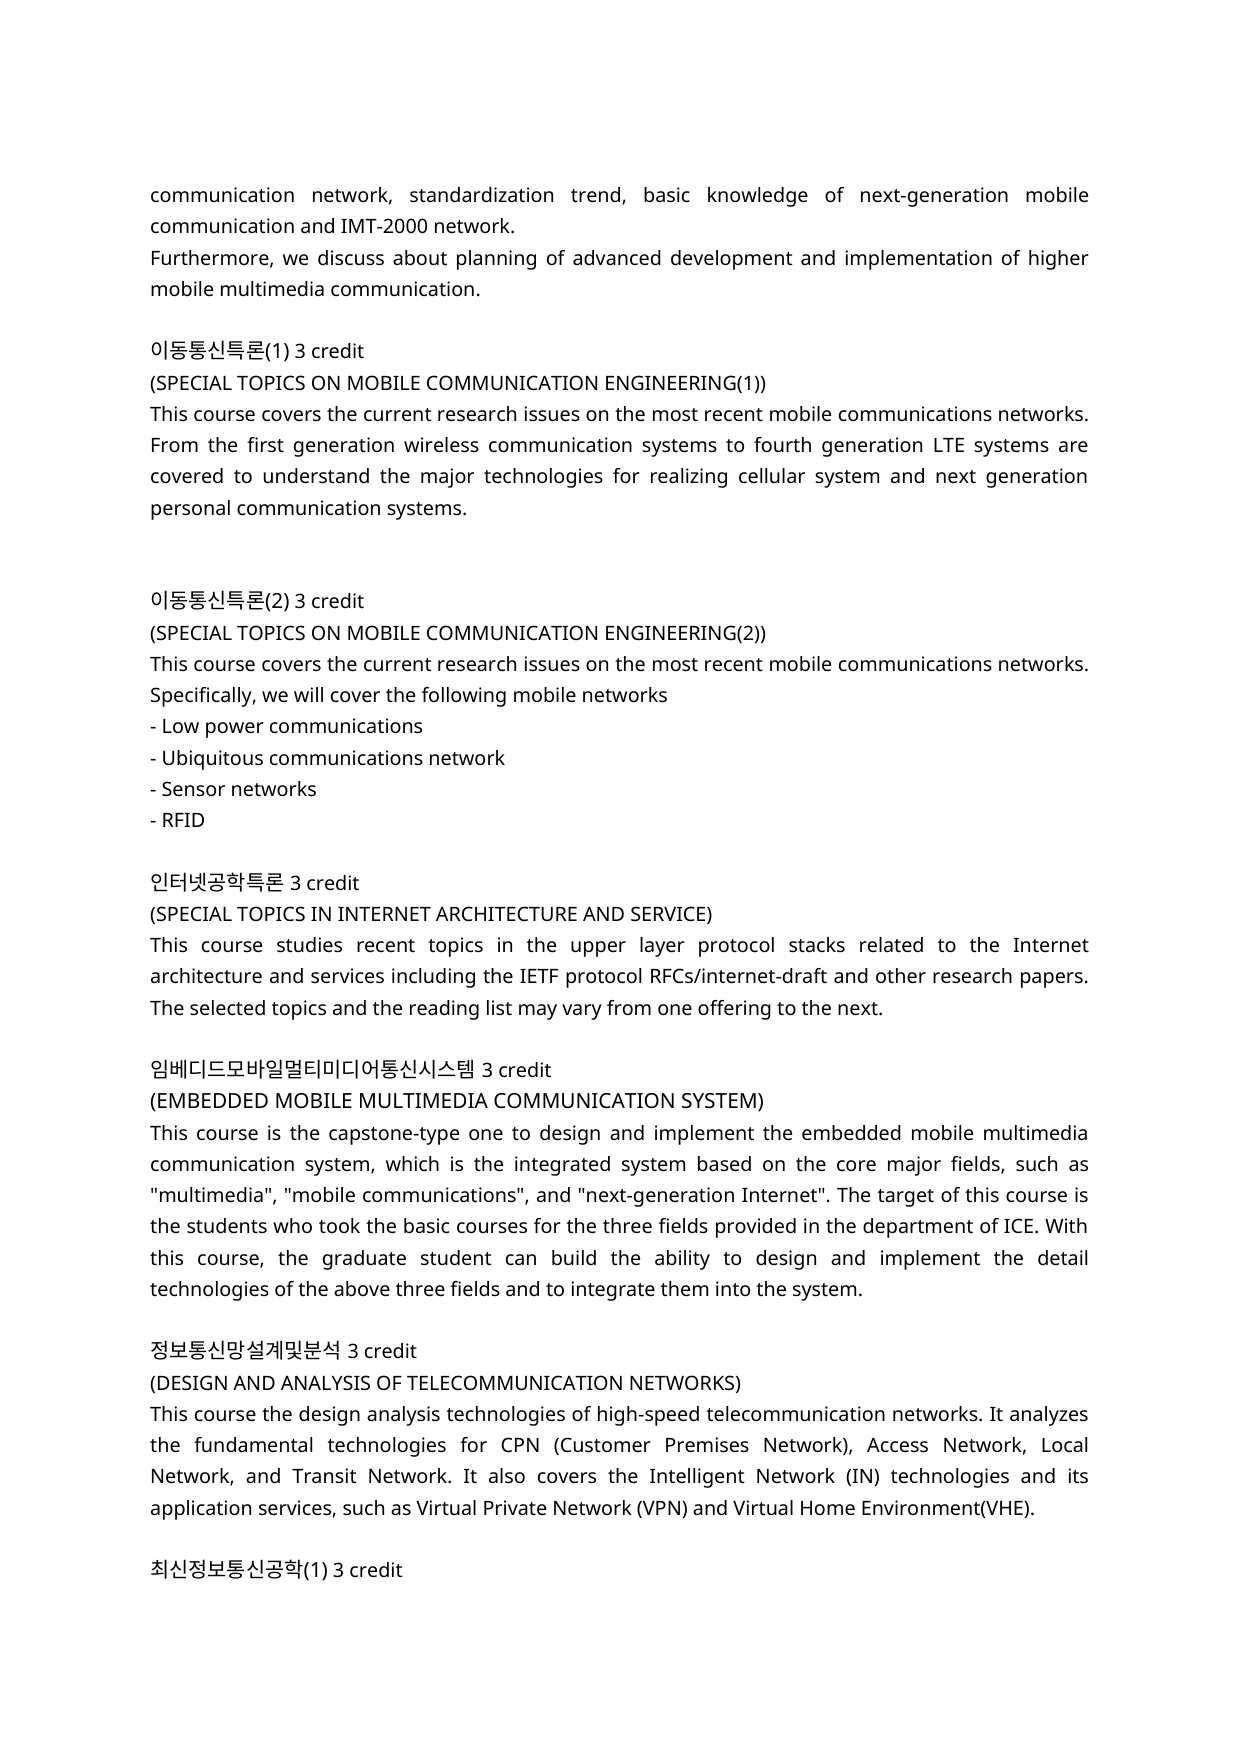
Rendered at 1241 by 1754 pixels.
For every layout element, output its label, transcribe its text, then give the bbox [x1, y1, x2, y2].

text (SPECIAL TOPICS ON MOBILE COMMUNICATION ENGINEERING(1)) [150, 365, 1090, 396]
text - Ubiquitous communications network [150, 740, 1090, 771]
text This course is the capstone-type one to design and implement the embedded mobile multimedia communication system, which is the integrated system based on the core major fields, such as "multimedia", "mobile communications", and "next-generation Internet". The target of this course is the students who took the basic courses for the three fields provided in the department of ICE. With this course, the graduate student can build the ability to design and implement the detail technologies of the above three fields and to integrate them into the system. [150, 1115, 1090, 1302]
text 최신정보통신공학(1) 3 credit [150, 1552, 1090, 1583]
text 임베디드모바일멀티미디어통신시스템 3 credit [150, 1052, 1090, 1083]
text This course covers the current research issues on the most recent mobile communications networks. Specifically, we will cover the following mobile networks [150, 646, 1090, 708]
text - RFID [150, 802, 1090, 833]
text This course covers the current research issues on the most recent mobile communications networks. From the first generation wireless communication systems to fourth generation LTE systems are covered to understand the major technologies for realizing cellular system and next generation personal communication systems. [150, 396, 1090, 521]
text (SPECIAL TOPICS ON MOBILE COMMUNICATION ENGINEERING(2)) [150, 615, 1090, 646]
text 인터넷공학특론 3 credit [150, 865, 1090, 896]
text 이동통신특론(2) 3 credit [150, 583, 1090, 615]
text (EMBEDDED MOBILE MULTIMEDIA COMMUNICATION SYSTEM) [150, 1083, 1090, 1115]
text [150, 177, 1090, 240]
text Furthermore, we discuss about planning of advanced development and implementation of higher mobile multimedia communication. [150, 240, 1090, 302]
text - Low power communications [150, 708, 1090, 740]
text This course the design analysis technologies of high-speed telecommunication networks. It analyzes the fundamental technologies for CPN (Customer Premises Network), Access Network, Local Network, and Transit Network. It also covers the Intelligent Network (IN) technologies and its application services, such as Virtual Private Network (VPN) and Virtual Home Environment(VHE). [150, 1396, 1090, 1521]
text - Sensor networks [150, 771, 1090, 802]
text 정보통신망설계및분석 3 credit [150, 1333, 1090, 1365]
text (SPECIAL TOPICS IN INTERNET ARCHITECTURE AND SERVICE) [150, 896, 1090, 927]
text (DESIGN AND ANALYSIS OF TELECOMMUNICATION NETWORKS) [150, 1365, 1090, 1396]
text 이동통신특론(1) 3 credit [150, 333, 1090, 365]
text This course studies recent topics in the upper layer protocol stacks related to the Internet architecture and services including the IETF protocol RFCs/internet-draft and other research papers. The selected topics and the reading list may vary from one offering to the next. [150, 927, 1090, 1021]
